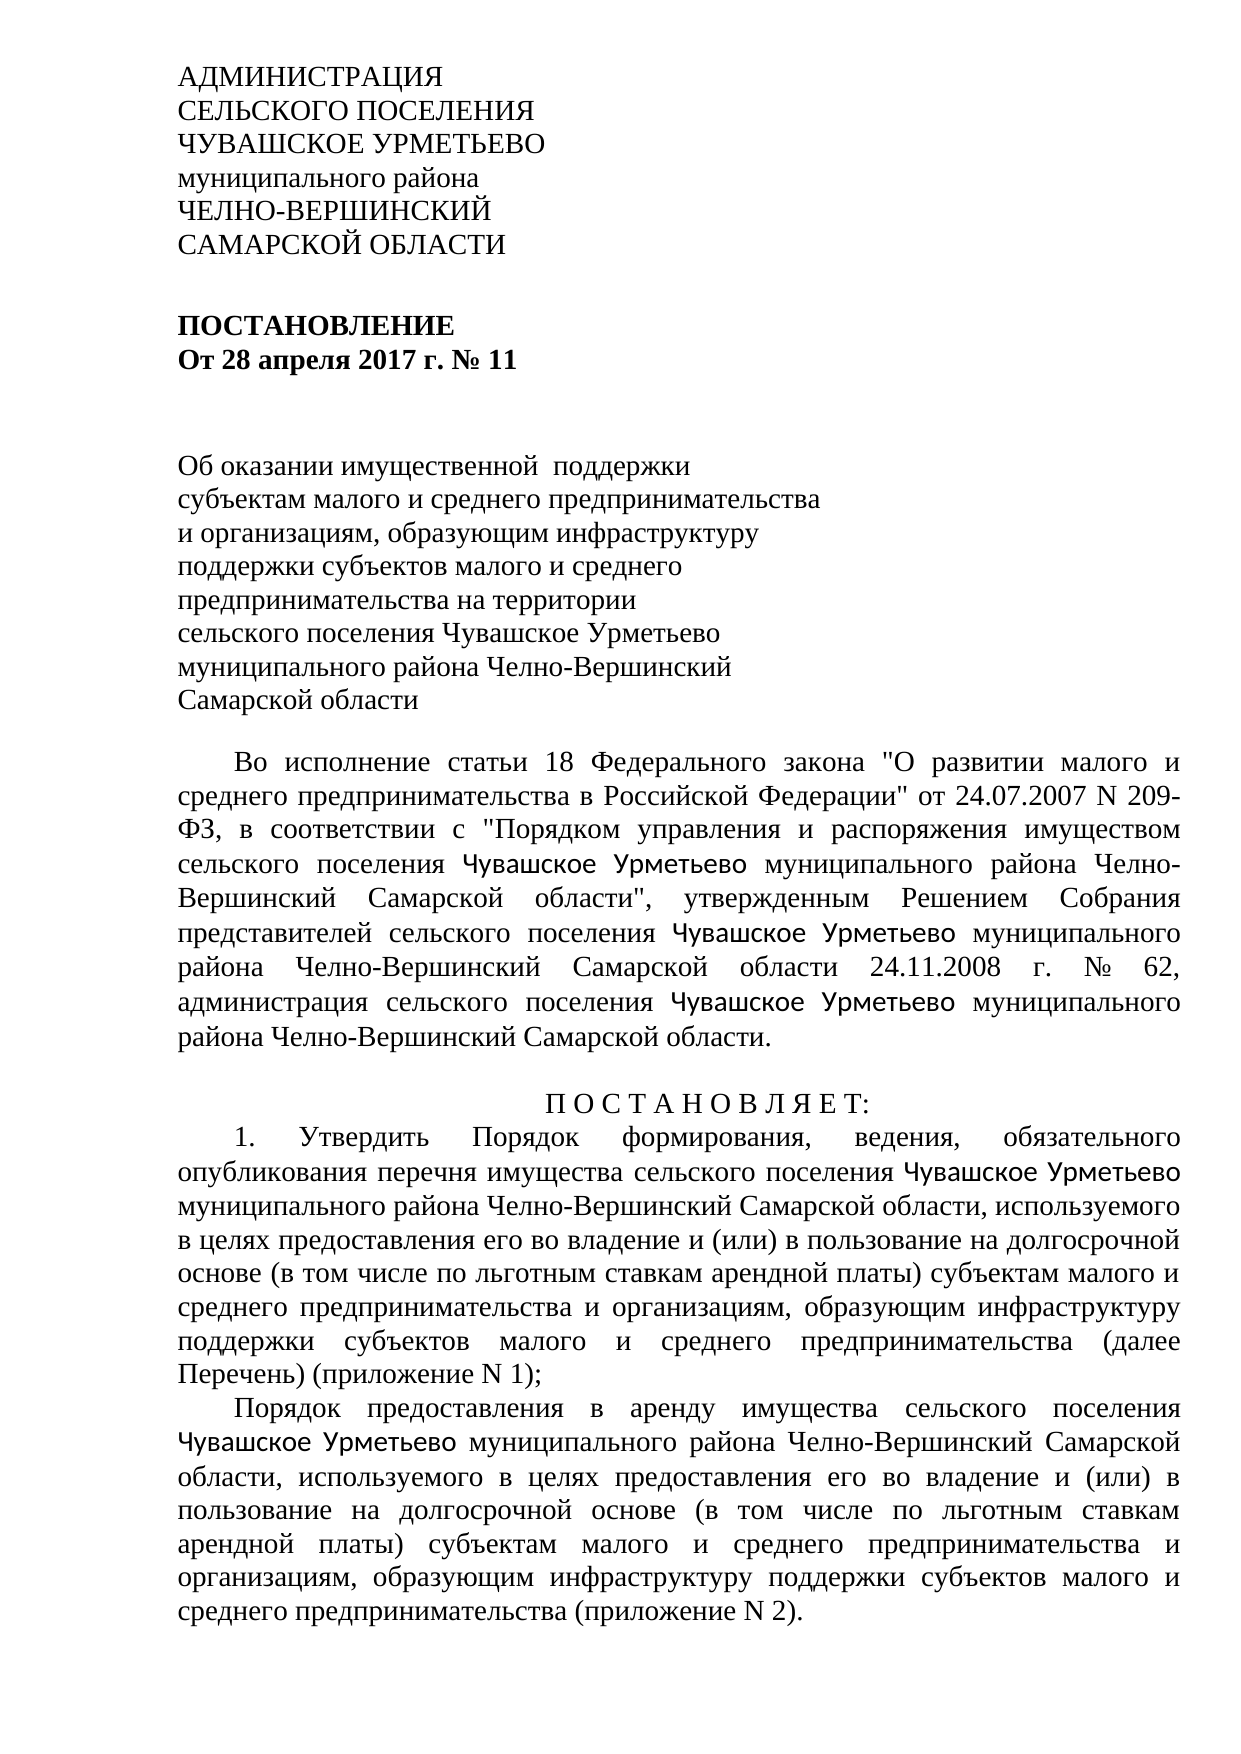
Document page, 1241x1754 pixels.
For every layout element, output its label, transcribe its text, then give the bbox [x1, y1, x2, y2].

text СЕЛЬСКОГО ПОСЕЛЕНИЯ [177, 93, 1181, 126]
text ПОСТАНОВЛЕНИЕ [177, 308, 1181, 342]
text предпринимательства на территории [177, 582, 1181, 615]
text Самарской области [177, 682, 1181, 716]
text 1. Утвердить Порядок формирования, ведения, обязательного опубликования перечня имущества сельского поселения Чувашское Урметьево муниципального района Челно-Вершинский Самарской области, используемого в целях предоставления его во владение и (или) в пользование на долгосрочной основе (в том числе по льготным ставкам арендной платы) субъектам малого и среднего предпринимательства и организациям, образующим инфраструктуру поддержки субъектов малого и среднего предпринимательства (далее Перечень) (приложение N 1); [177, 1119, 1181, 1390]
text АДМИНИСТРАЦИЯ [177, 59, 1181, 93]
text муниципального района Челно-Вершинский [177, 649, 1181, 682]
text сельского поселения Чувашское Урметьево [177, 615, 1181, 649]
text ЧЕЛНО-ВЕРШИНСКИЙ [177, 193, 1181, 227]
text От 28 апреля 2017 г. № 11 [177, 342, 1181, 376]
text и организациям, образующим инфраструктуру [177, 515, 1181, 548]
text Порядок предоставления в аренду имущества сельского поселения Чувашское Урметьево муниципального района Челно-Вершинский Самарской области, используемого в целях предоставления его во владение и (или) в пользование на долгосрочной основе (в том числе по льготным ставкам арендной платы) субъектам малого и среднего предпринимательства и организациям, образующим инфраструктуру поддержки субъектов малого и среднего предпринимательства (приложение N 2). [177, 1390, 1181, 1627]
text поддержки субъектов малого и среднего [177, 548, 1181, 582]
text ЧУВАШСКОЕ УРМЕТЬЕВО [177, 126, 1181, 160]
text Во исполнение статьи 18 Федерального закона "О развитии малого и среднего предпринимательства в Российской Федерации" от 24.07.2007 N 209-ФЗ, в соответствии с "Порядком управления и распоряжения имуществом сельского поселения Чувашское Урметьево муниципального района Челно-Вершинский Самарской области", утвержденным Решением Собрания представителей сельского поселения Чувашское Урметьево муниципального района Челно-Вершинский Самарской области 24.11.2008 г. № 62, администрация сельского поселения Чувашское Урметьево муниципального района Челно-Вершинский Самарской области. [177, 744, 1181, 1052]
text САМАРСКОЙ ОБЛАСТИ [177, 227, 1181, 260]
text субъектам малого и среднего предпринимательства [177, 481, 1181, 515]
text П О С Т А Н О В Л Я Е Т: [177, 1086, 1181, 1119]
text Об оказании имущественной поддержки [177, 448, 1181, 481]
text муниципального района [177, 160, 1181, 193]
